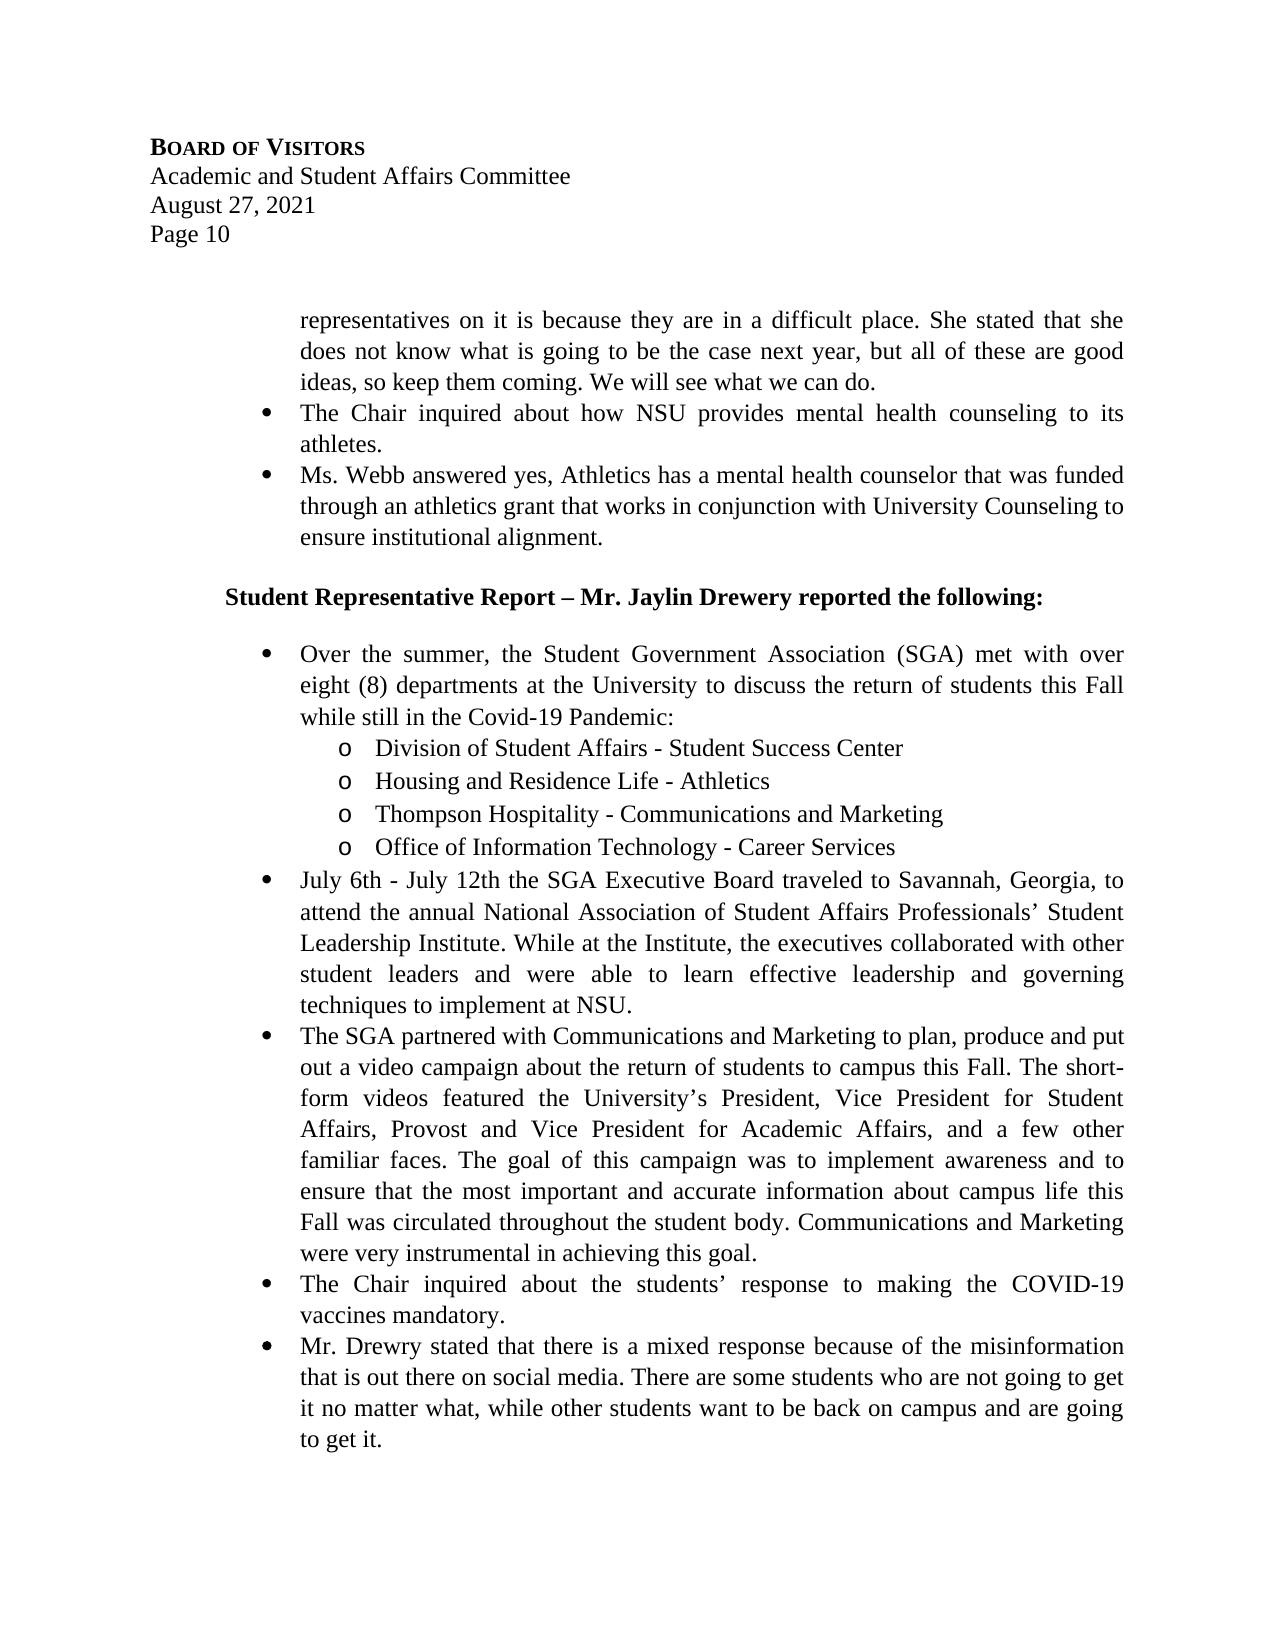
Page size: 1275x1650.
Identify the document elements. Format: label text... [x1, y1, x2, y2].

list Division of Student Affairs - Student Success Center [337, 733, 1125, 763]
list Mr. Drewry stated that there is a mixed response because of the misinformation that is out there on social media. There are some students who are not going to get it no matter what, while other students want to be back on campus and are going to get it. [262, 1331, 1125, 1453]
list Thompson Hospitality - Communications and Marketing [337, 799, 1125, 830]
list Over the summer, the Student Government Association (SGA) met with over eight (8) departments at the University to discuss the return of students this Fall while still in the Covid-19 Pandemic: [262, 639, 1125, 730]
list The Chair inquired about how NSU provides mental health counseling to its athletes. [262, 398, 1125, 458]
list July 6th - July 12th the SGA Executive Board traveled to Savannah, Georgia, to attend the annual National Association of Student Affairs Professionals’ Student Leadership Institute. While at the Institute, the executives collaborated with other student leaders and were able to learn effective leadership and governing techniques to implement at NSU. [262, 866, 1125, 1018]
list Student Representative Report – Mr. Jaylin Drewery reported the following: [225, 582, 1125, 611]
list Office of Information Technology - Career Services [337, 832, 1125, 863]
list The Chair inquired about the students’ response to making the COVID-19 vaccines mandatory. [262, 1269, 1125, 1329]
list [262, 305, 1125, 396]
list Ms. Webb answered yes, Athletics has a mental health counselor that was funded through an athletics grant that works in conjunction with University Counseling to ensure institutional alignment. [262, 460, 1125, 551]
list The SGA partnered with Communications and Marketing to plan, produce and put out a video campaign about the return of students to campus this Fall. The short-form videos featured the University’s President, Vice President for Student Affairs, Provost and Vice President for Academic Affairs, and a few other familiar faces. The goal of this campaign was to implement awareness and to ensure that the most important and accurate information about campus life this Fall was circulated throughout the student body. Communications and Marketing were very instrumental in achieving this goal. [262, 1021, 1125, 1267]
list Housing and Residence Life - Athletics [337, 766, 1125, 797]
